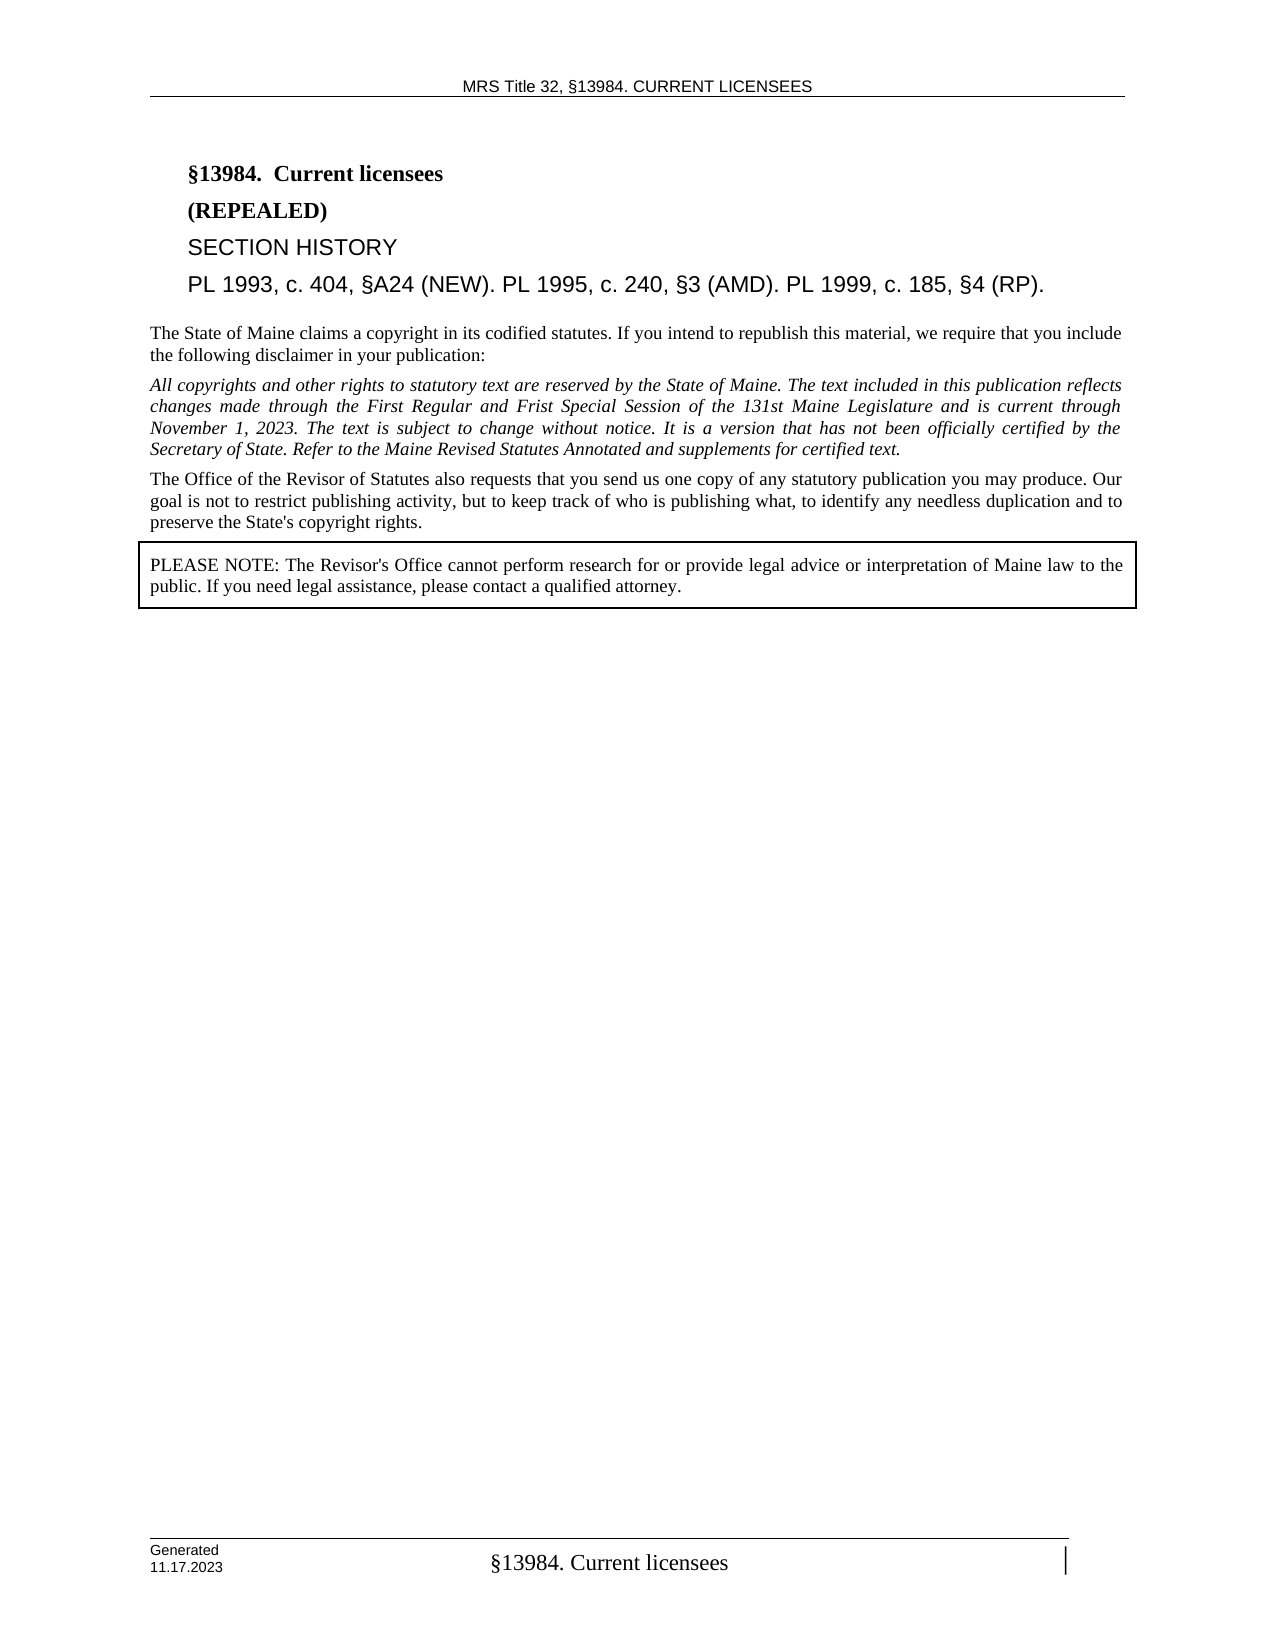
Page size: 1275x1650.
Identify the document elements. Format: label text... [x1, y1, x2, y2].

text PL 1993, c. 404, §A24 (NEW). PL 1995, c. 240, §3 (AMD). PL 1999, c. 185, §4 (RP). [187, 271, 1125, 297]
text The Office of the Revisor of Statutes also requests that you send us one copy of any statutory publication you may produce. Our goal is not to restrict publishing activity, but to keep track of who is publishing what, to identify any needless duplication and to preserve the State's copyright rights. [150, 468, 1125, 533]
text PLEASE NOTE: The Revisor's Office cannot perform research for or provide legal advice or interpretation of Maine law to the public. If you need legal assistance, please contact a qualified attorney. [140, 543, 1135, 607]
text SECTION HISTORY [187, 234, 1125, 260]
text (REPEALED) [187, 197, 1125, 223]
text §13984. Current licensees [187, 160, 1125, 187]
text All copyrights and other rights to statutory text are reserved by the State of Maine. The text included in this publication reflects changes made through the First Regular and Frist Special Session of the 131st Maine Legislature and is current through November 1, 2023 . The text is subject to change without notice. It is a version that has not been officially certified by the Secretary of State. Refer to the Maine Revised Statutes Annotated and supplements for certified text. [150, 373, 1125, 460]
text The State of Maine claims a copyright in its codified statutes. If you intend to republish this material, we require that you include the following disclaimer in your publication: [150, 322, 1125, 365]
